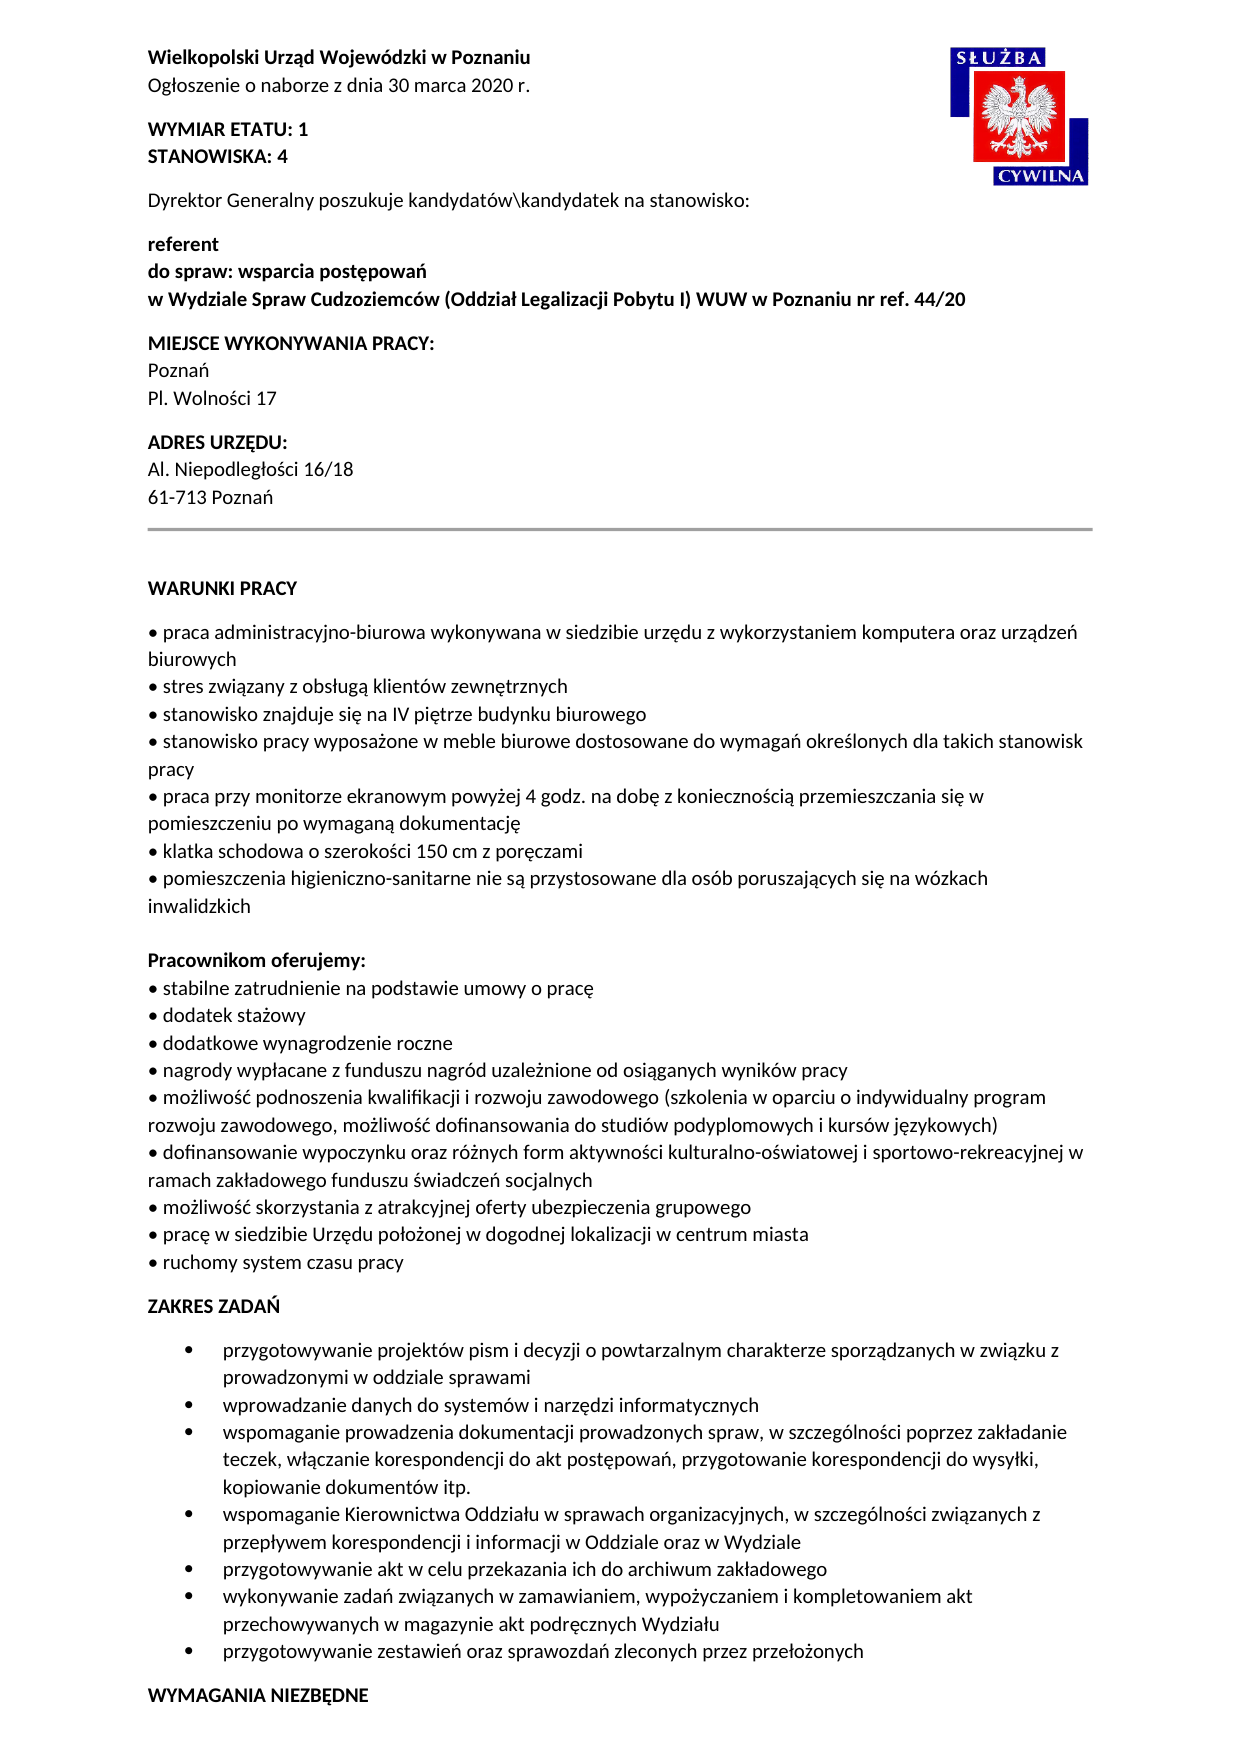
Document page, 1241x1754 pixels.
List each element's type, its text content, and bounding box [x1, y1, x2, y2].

text ADRES URZĘDU: [148, 429, 1093, 454]
list wspomaganie prowadzenia dokumentacji prowadzonych spraw, w szczególności poprzez zakładanie teczek, włączanie korespondencji do akt postępowań, przygotowanie korespondencji do wysyłki, kopiowanie dokumentów itp. [185, 1419, 1093, 1499]
text Dyrektor Generalny poszukuje kandydatów\kandydatek na stanowisko: [148, 187, 1093, 213]
text WYMIAR ETATU: 1 [148, 116, 1093, 141]
text Ogłoszenie o naborze z dnia 30 marca 2020 r. [148, 72, 1093, 97]
text do spraw: wsparcia postępowań [148, 259, 1093, 284]
list przygotowywanie projektów pism i decyzji o powtarzalnym charakterze sporządzanych w związku z prowadzonymi w oddziale sprawami [185, 1337, 1093, 1390]
text Poznań Pl. Wolności 17 [148, 358, 1093, 410]
list przygotowywanie zestawień oraz sprawozdań zleconych przez przełożonych [185, 1638, 1093, 1664]
picture [946, 169, 1093, 187]
text referent [148, 231, 1093, 257]
text Wielkopolski Urząd Wojewódzki w Poznaniu [148, 44, 1093, 70]
list wykonywanie zadań związanych w zamawianiem, wypożyczaniem i kompletowaniem akt przechowywanych w magazynie akt podręcznych Wydziału [185, 1584, 1093, 1636]
list wprowadzanie danych do systemów i narzędzi informatycznych [185, 1392, 1093, 1417]
text MIEJSCE WYKONYWANIA PRACY: [148, 330, 1093, 356]
text w Wydziale Spraw Cudzoziemców (Oddział Legalizacji Pobytu I) WUW w Poznaniu nr ref. 44/20 [148, 286, 1093, 312]
picture [946, 97, 1093, 116]
list przygotowywanie akt w celu przekazania ich do archiwum zakładowego [185, 1556, 1093, 1582]
text • praca administracyjno-biurowa wykonywana w siedzibie urzędu z wykorzystaniem komputera oraz urządzeń biurowych • stres związany z obsługą klientów zewnętrznych • stanowisko znajduje się na IV piętrze budynku biurowego • stanowisko pracy wyposażone w meble biurowe dostosowane do wymagań określonych dla takich stanowisk pracy • praca przy monitorze ekranowym powyżej 4 godz. na dobę z koniecznością przemieszczania się w pomieszczeniu po wymaganą dokumentację • klatka schodowa o szerokości 150 cm z poręczami • pomieszczenia higieniczno-sanitarne nie są przystosowane dla osób poruszających się na wózkach inwalidzkich Pracownikom oferujemy: • stabilne zatrudnienie na podstawie umowy o pracę • dodatek stażowy • dodatkowe wynagrodzenie roczne • nagrody wypłacane z funduszu nagród uzależnione od osiąganych wyników pracy • możliwość podnoszenia kwalifikacji i rozwoju zawodowego (szkolenia w oparciu o indywidualny program rozwoju zawodowego, możliwość dofinansowania do studiów podyplomowych i kursów językowych) • dofinansowanie wypoczynku oraz różnych form aktywności kulturalno-oświatowej i sportowo-rekreacyjnej w ramach zakładowego funduszu świadczeń socjalnych • możliwość skorzystania z atrakcyjnej oferty ubezpieczenia grupowego • pracę w siedzibie Urzędu położonej w dogodnej lokalizacji w centrum miasta • ruchomy system czasu pracy [148, 619, 1093, 1274]
text STANOWISKA: 4 [148, 143, 1093, 169]
text Al. Niepodległości 16/18 61-713 Poznań [148, 456, 1093, 509]
text ZAKRES ZADAŃ [148, 1293, 1093, 1318]
text WARUNKI PRACY [148, 575, 1093, 600]
text WYMAGANIA NIEZBĘDNE [148, 1682, 1093, 1708]
list wspomaganie Kierownictwa Oddziału w sprawach organizacyjnych, w szczególności związanych z przepływem korespondencji i informacji w Oddziale oraz w Wydziale [185, 1501, 1093, 1554]
